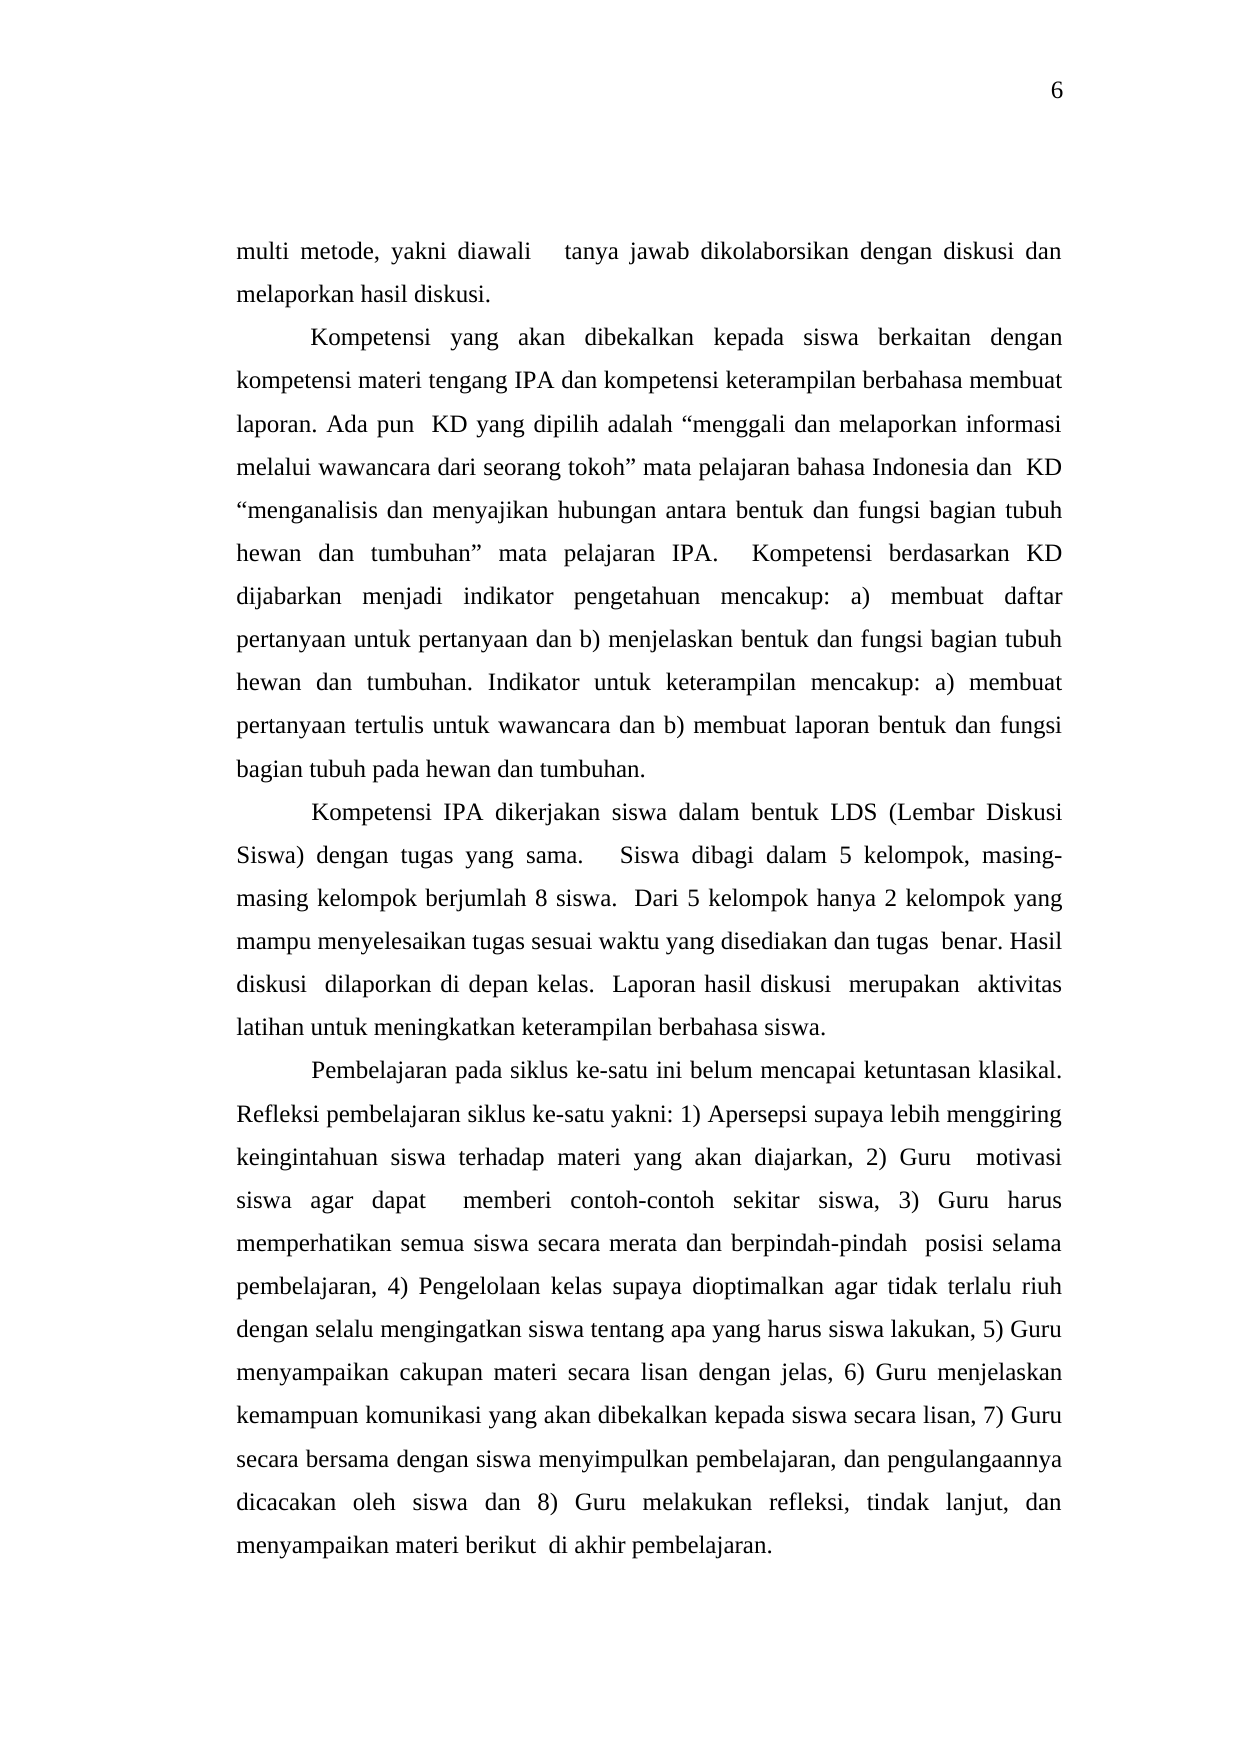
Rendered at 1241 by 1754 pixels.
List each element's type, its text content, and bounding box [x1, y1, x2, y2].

list Pembelajaran pada siklus ke-satu ini belum mencapai ketuntasan klasikal. Refleksi pembelajaran siklus ke-satu yakni: 1) Apersepsi supaya lebih menggiring keingintahuan siswa terhadap materi yang akan diajarkan, 2) Guru motivasi siswa agar dapat memberi contoh-contoh sekitar siswa, 3) Guru harus memperhatikan semua siswa secara merata dan berpindah-pindah posisi selama pembelajaran, 4) Pengelolaan kelas supaya dioptimalkan agar tidak terlalu riuh dengan selalu mengingatkan siswa tentang apa yang harus siswa lakukan, 5) Guru menyampaikan cakupan materi secara lisan dengan jelas, 6) Guru menjelaskan kemampuan komunikasi yang akan dibekalkan kepada siswa secara lisan, 7) Guru secara bersama dengan siswa menyimpulkan pembelajaran, dan pengulangaannya dicacakan oleh siswa dan 8) Guru melakukan refleksi, tindak lanjut, dan menyampaikan materi berikut di akhir pembelajaran. [236, 1056, 1063, 1559]
text Kompetensi IPA dikerjakan siswa dalam bentuk LDS (Lembar Diskusi Siswa) dengan tugas yang sama. Siswa dibagi dalam 5 kelompok, masing-masing kelompok berjumlah 8 siswa. Dari 5 kelompok hanya 2 kelompok yang mampu menyelesaikan tugas sesuai waktu yang disediakan dan tugas benar. Hasil diskusi dilaporkan di depan kelas. Laporan hasil diskusi merupakan aktivitas latihan untuk meningkatkan keterampilan berbahasa siswa. [236, 797, 1063, 1041]
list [236, 236, 1063, 308]
text Kompetensi yang akan dibekalkan kepada siswa berkaitan dengan kompetensi materi tengang IPA dan kompetensi keterampilan berbahasa membuat laporan. Ada pun KD yang dipilih adalah “menggali dan melaporkan informasi melalui wawancara dari seorang tokoh” mata pelajaran bahasa Indonesia dan KD “menganalisis dan menyajikan hubungan antara bentuk dan fungsi bagian tubuh hewan dan tumbuhan” mata pelajaran IPA. Kompetensi berdasarkan KD dijabarkan menjadi indikator pengetahuan mencakup: a) membuat daftar pertanyaan untuk pertanyaan dan b) menjelaskan bentuk dan fungsi bagian tubuh hewan dan tumbuhan. Indikator untuk keterampilan mencakup: a) membuat pertanyaan tertulis untuk wawancara dan b) membuat laporan bentuk dan fungsi bagian tubuh pada hewan dan tumbuhan. [236, 322, 1063, 782]
